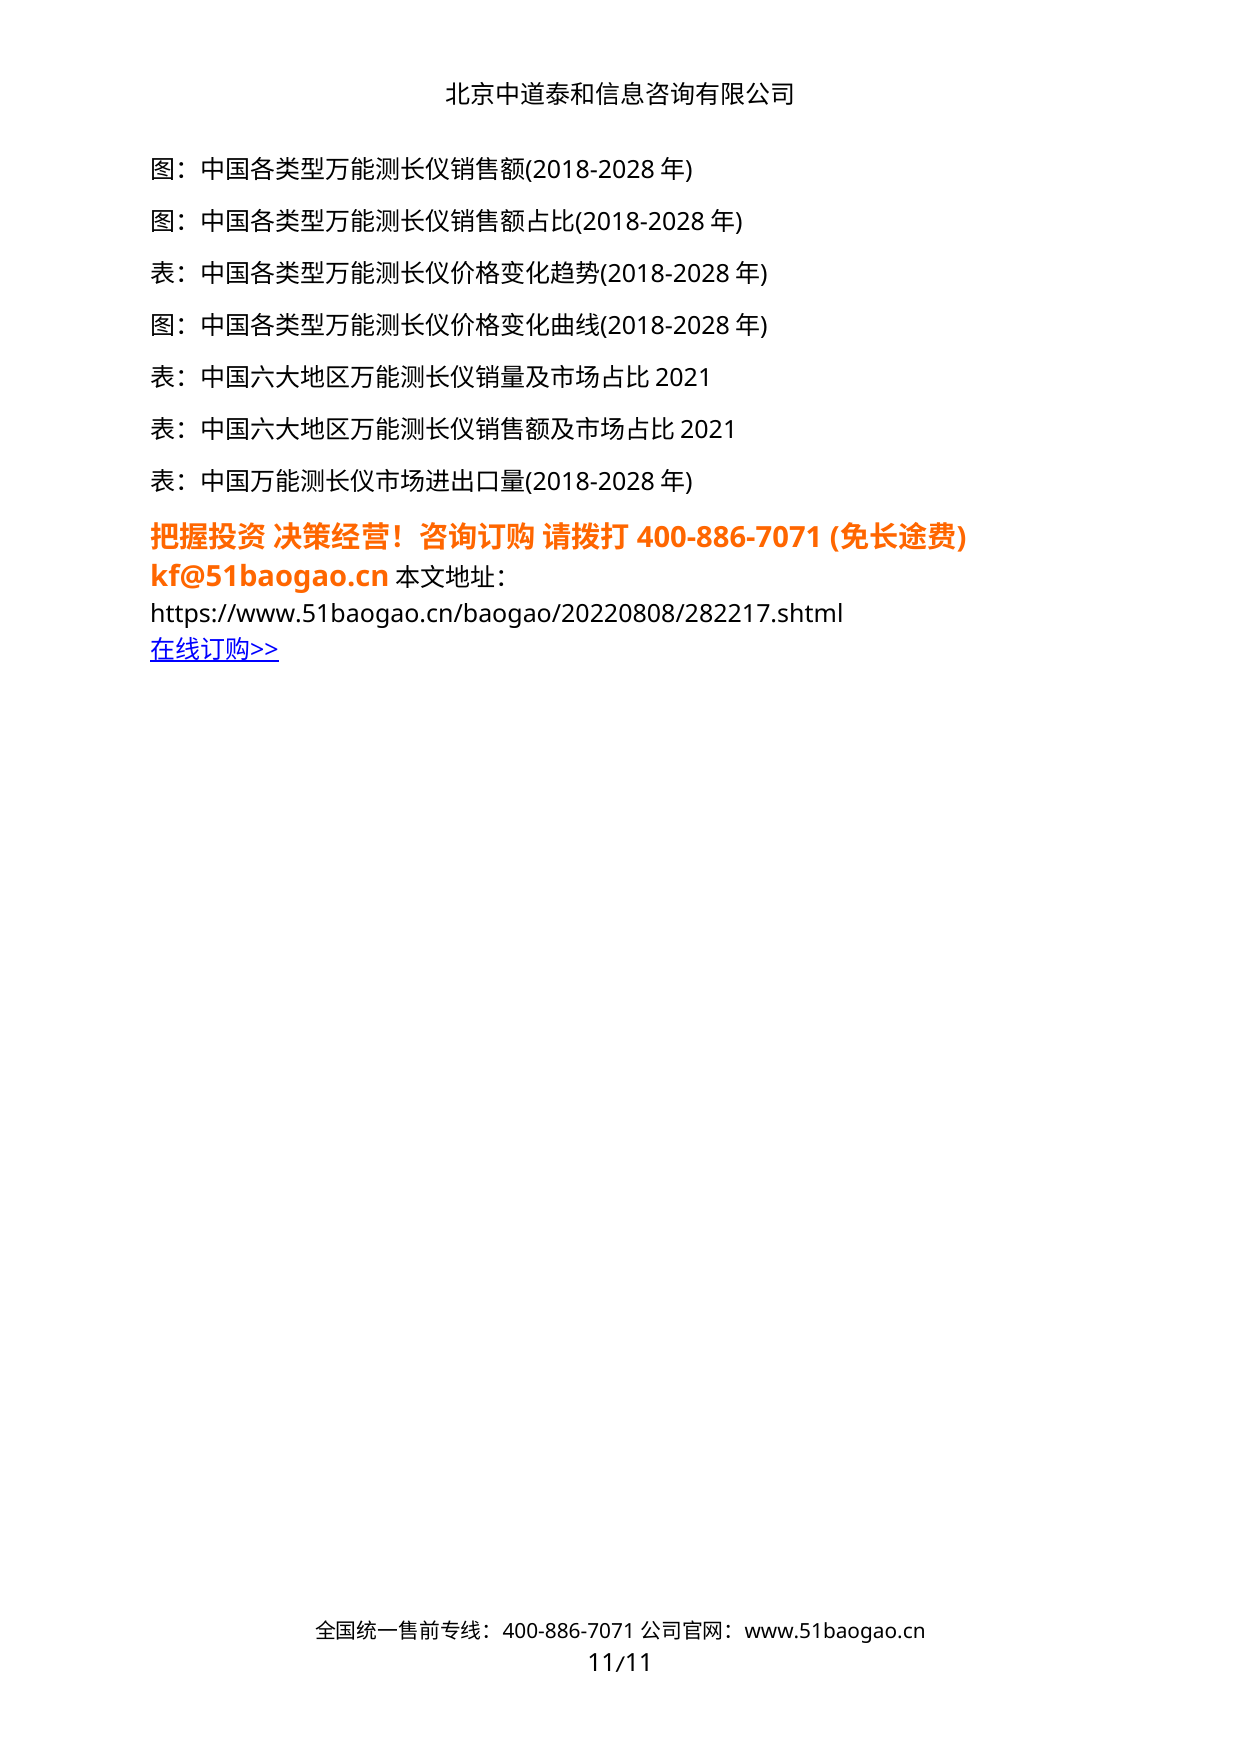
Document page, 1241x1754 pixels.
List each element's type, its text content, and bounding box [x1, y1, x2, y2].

text 在线订购>> [150, 629, 1090, 666]
text 图：中国各类型万能测长仪价格变化曲线(2018-2028年) [150, 306, 1090, 342]
text 表：中国各类型万能测长仪价格变化趋势(2018-2028年) [150, 254, 1090, 290]
text 表：中国万能测长仪市场进出口量(2018-2028年) [150, 461, 1090, 497]
text 表：中国六大地区万能测长仪销量及市场占比2021 [150, 357, 1090, 394]
text 表：中国六大地区万能测长仪销售额及市场占比2021 [150, 409, 1090, 446]
text 图：中国各类型万能测长仪销售额(2018-2028年) [150, 150, 1090, 186]
text 把握投资 决策经营！咨询订购 请拨打 400-886-7071 (免长途费) kf@51baogao.cn本文地址：https://www.51baogao.cn/baogao/20220808/282217.shtml [150, 513, 1090, 629]
text 图：中国各类型万能测长仪销售额占比(2018-2028年) [150, 202, 1090, 238]
